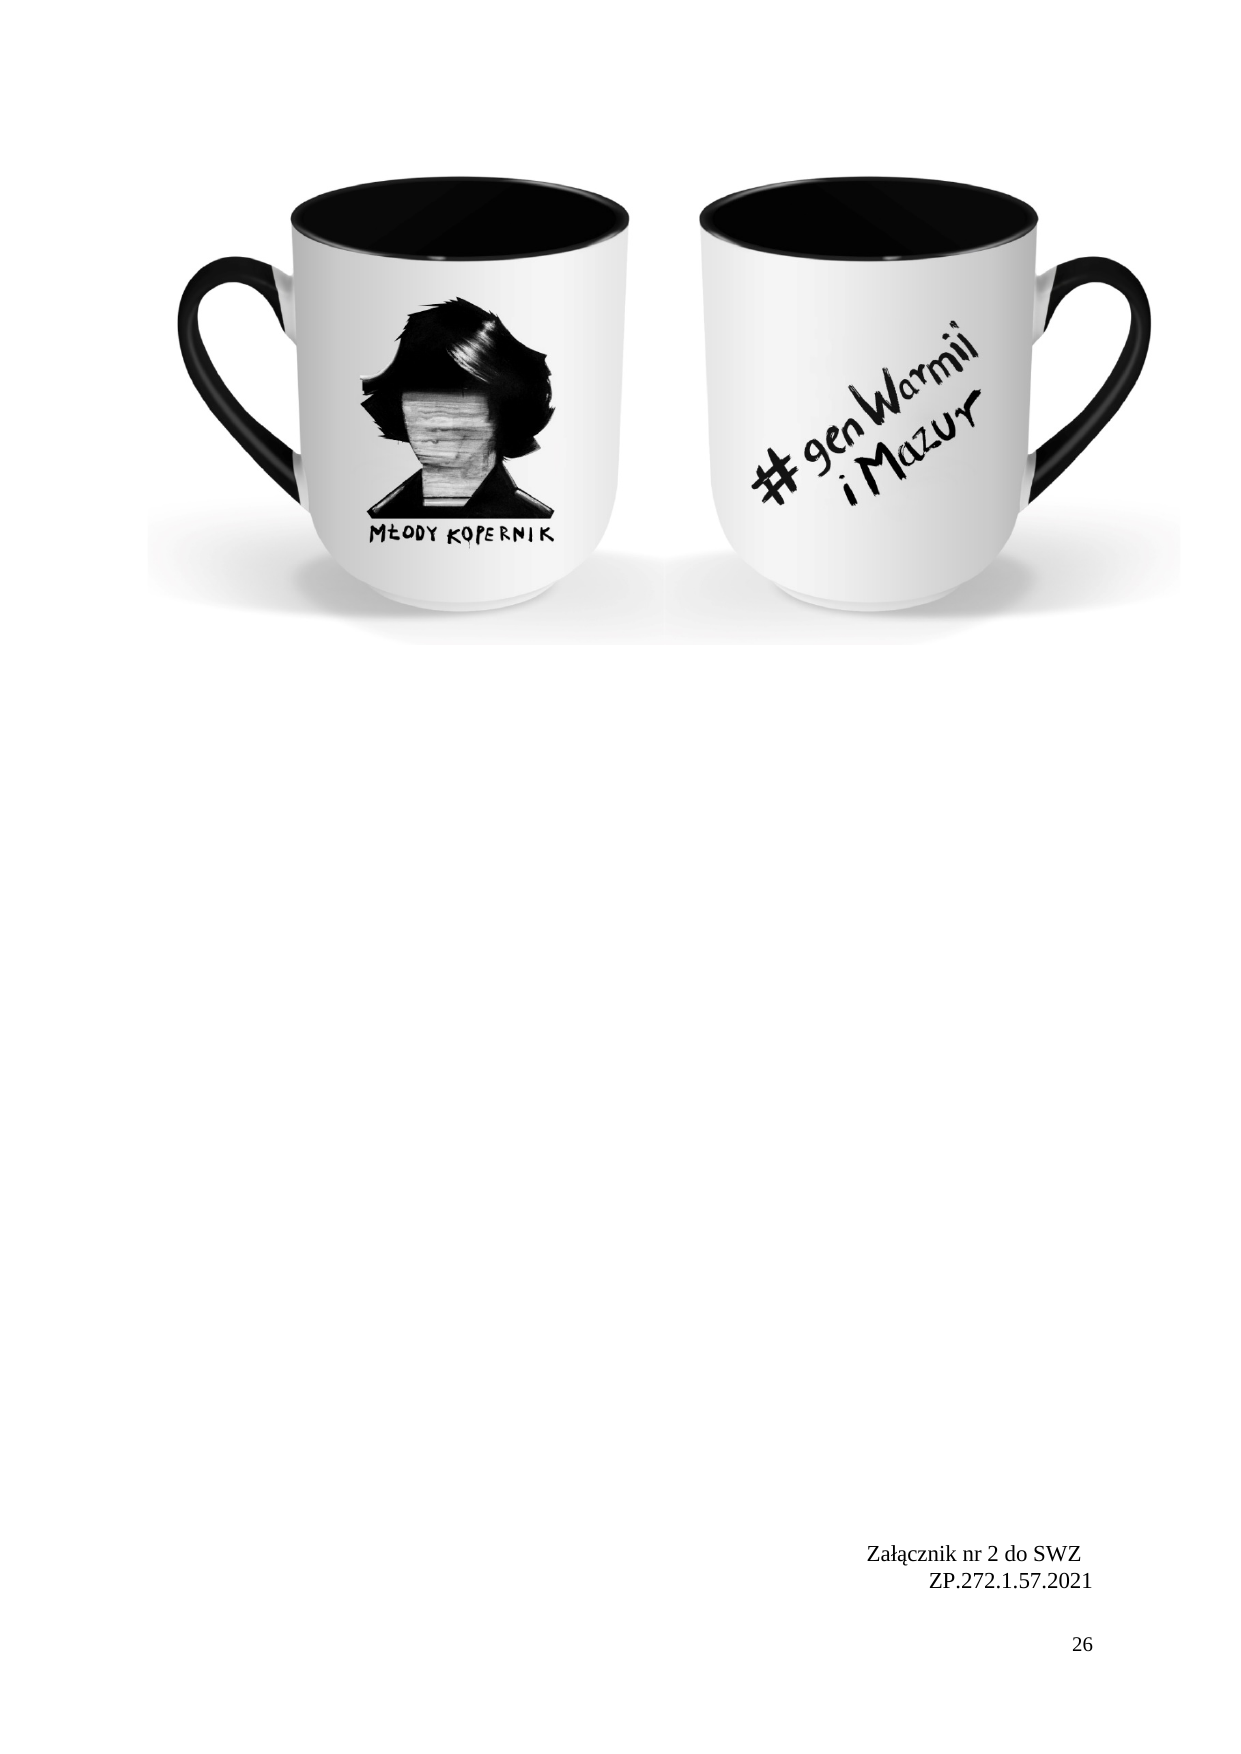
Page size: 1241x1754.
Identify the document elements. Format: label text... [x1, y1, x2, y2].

text ZP.272.1.57.2021 [148, 1567, 1093, 1593]
picture [147, 147, 1181, 645]
text Załącznik nr 2 do SWZ [148, 1541, 1093, 1567]
